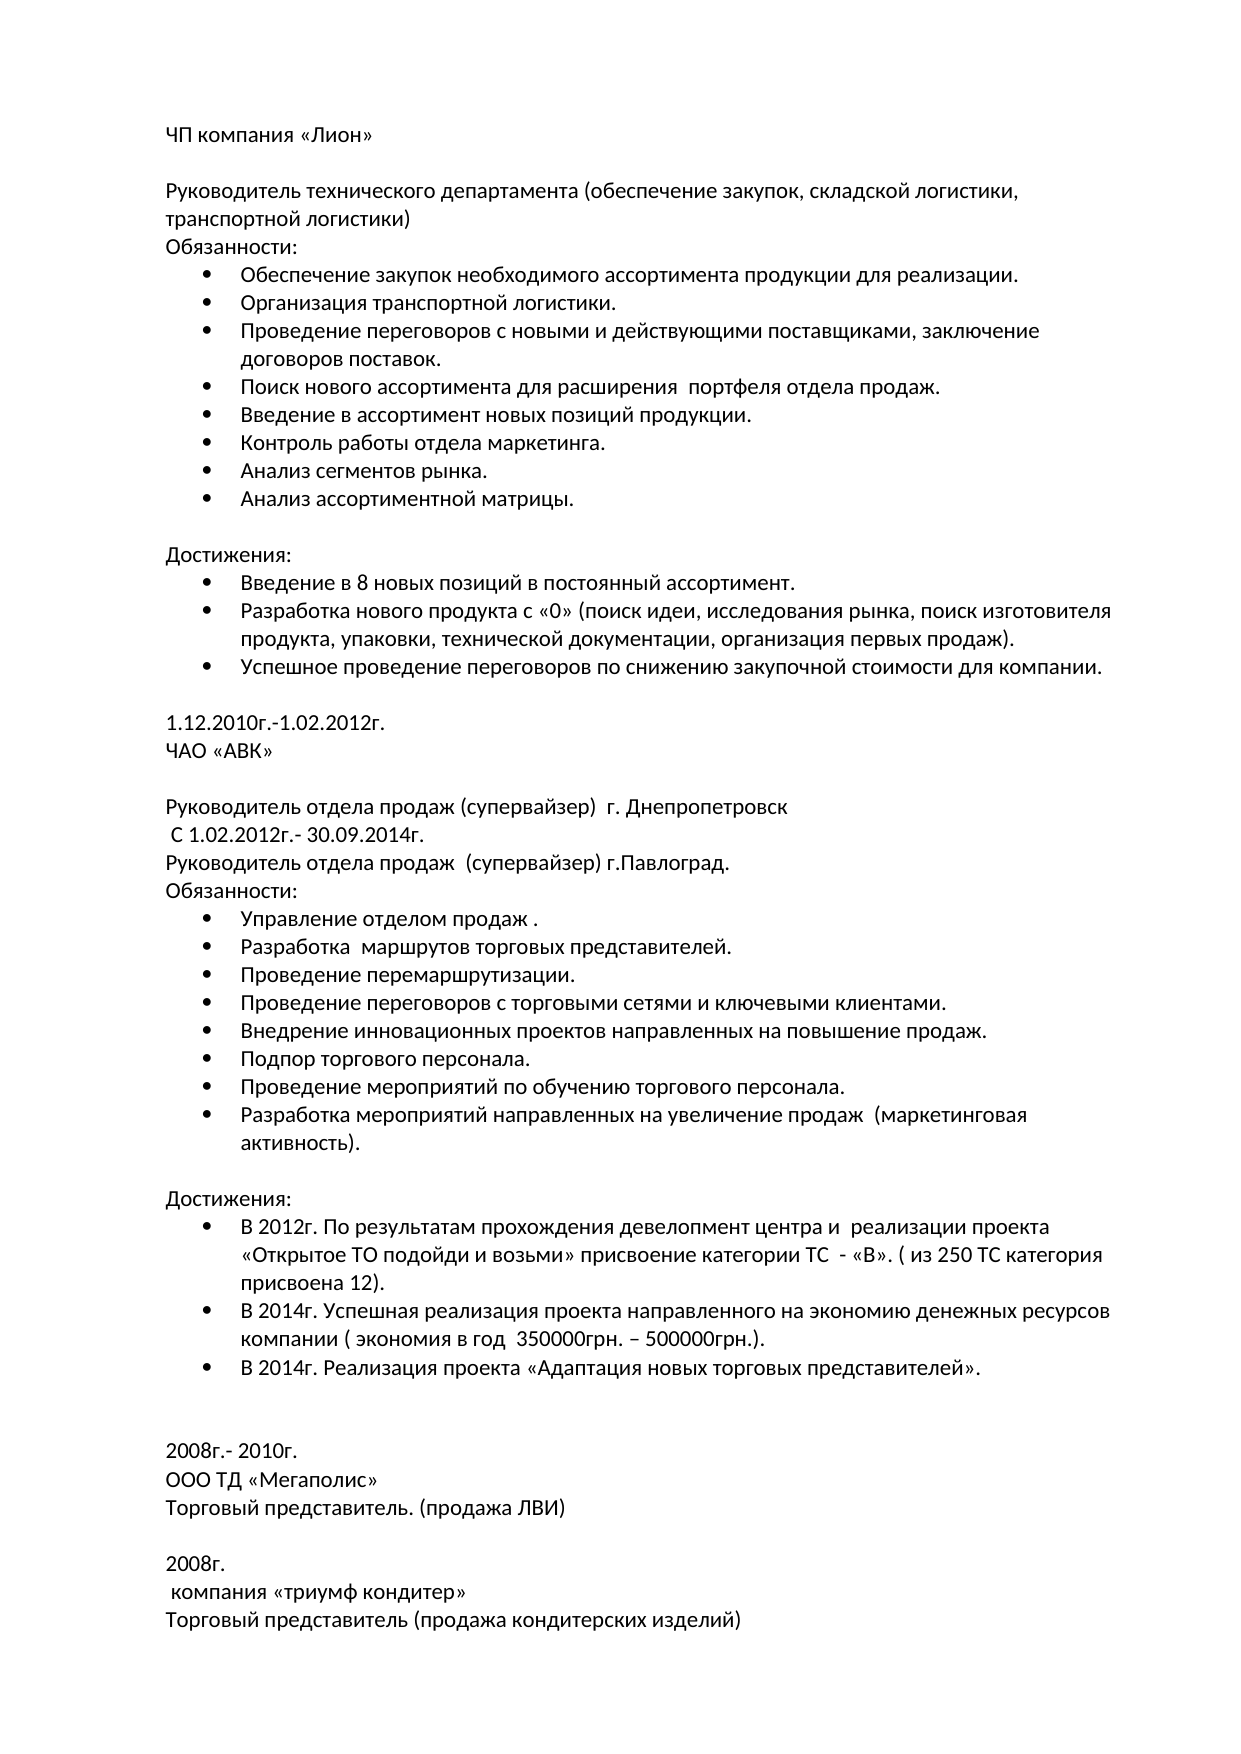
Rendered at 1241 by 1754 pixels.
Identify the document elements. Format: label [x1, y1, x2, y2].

table_cell [164, 118, 1138, 1634]
